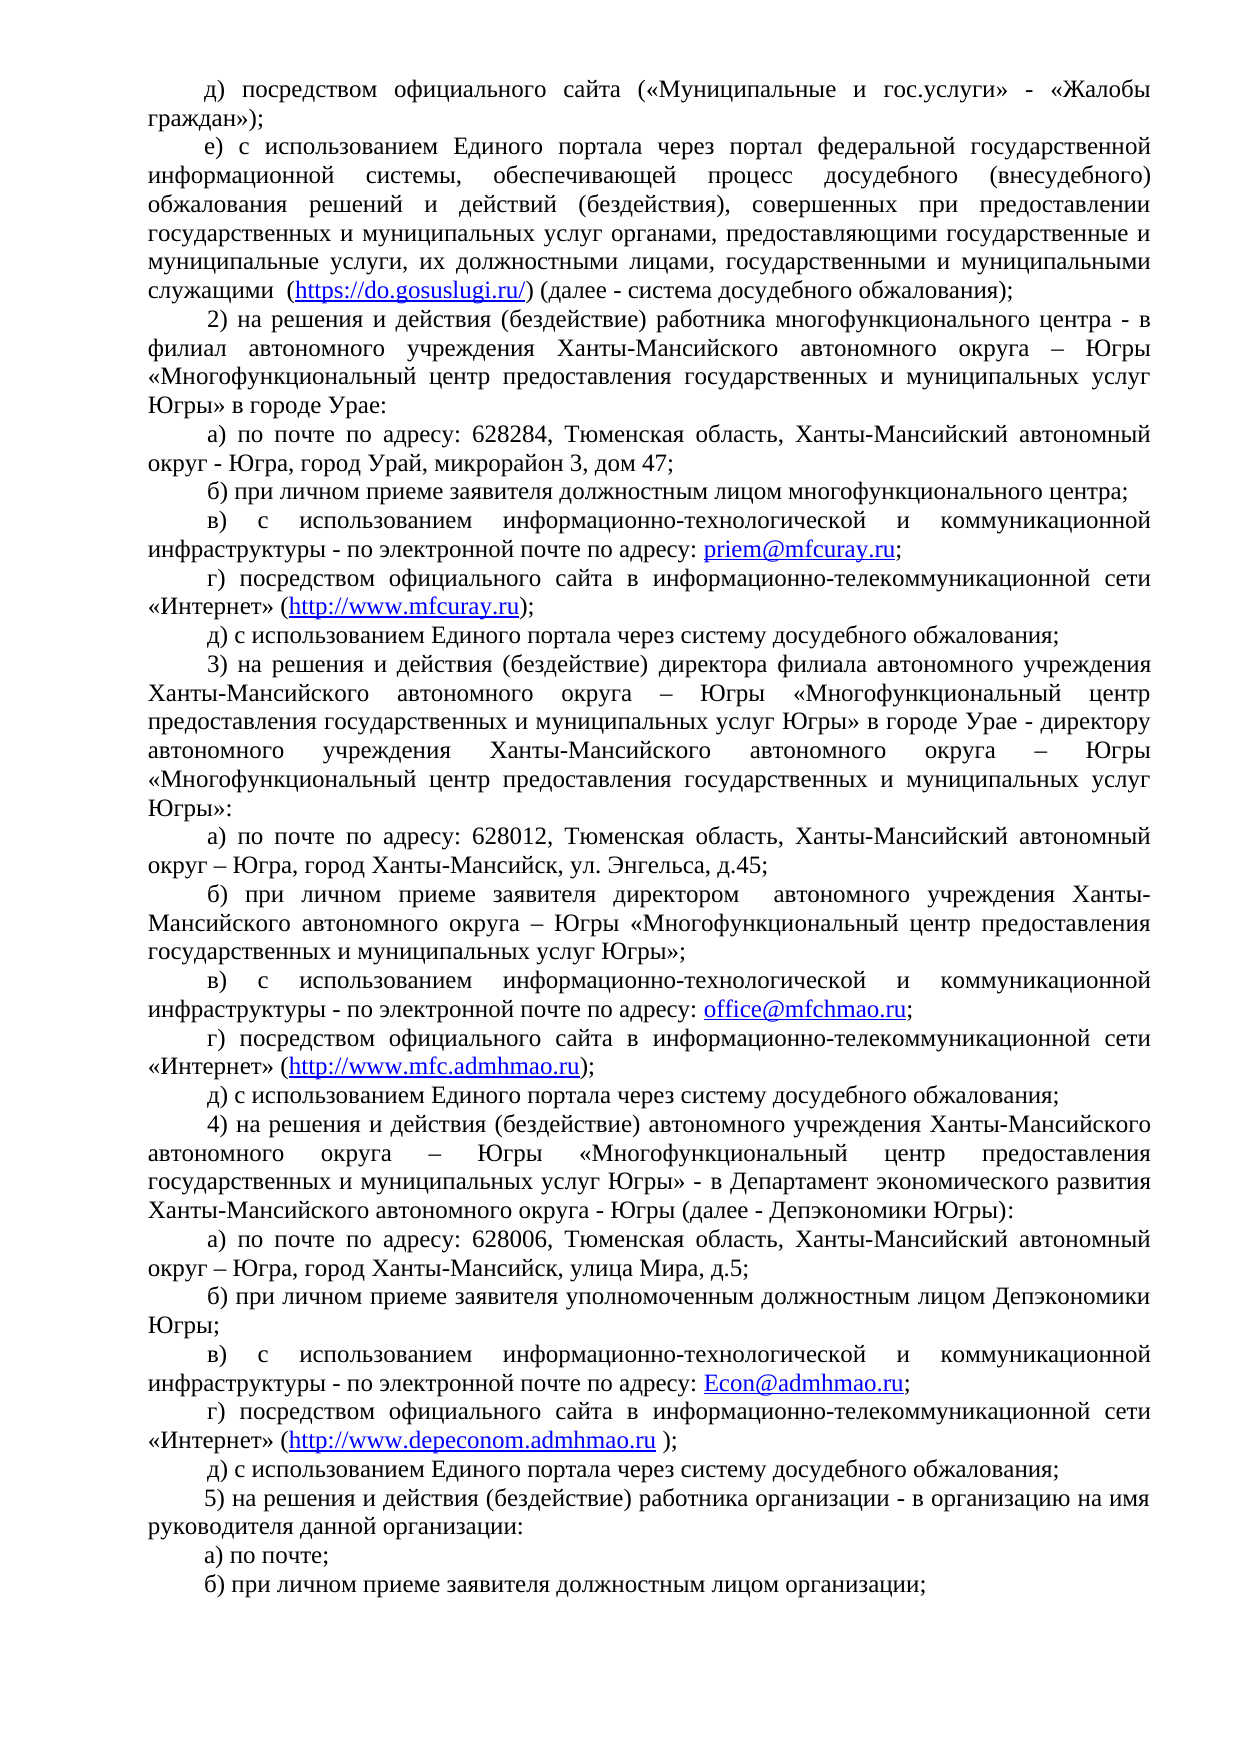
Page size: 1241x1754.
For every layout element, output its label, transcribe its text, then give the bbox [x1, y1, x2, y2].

text а) по почте; [148, 1540, 1152, 1569]
text д) посредством официального сайта («Муниципальные и гос.услуги» - «Жалобы граждан»); [148, 74, 1152, 131]
text в) с использованием информационно-технологической и коммуникационной инфраструктуры - по электронной почте по адресу: priem@mfcuray.ru; [148, 505, 1152, 563]
text д) с использованием Единого портала через систему досудебного обжалования; [148, 1454, 1152, 1483]
text д) с использованием Единого портала через систему досудебного обжалования; [148, 620, 1152, 649]
text б) при личном приеме заявителя должностным лицом многофункционального центра; [148, 476, 1152, 505]
text г) посредством официального сайта в информационно-телекоммуникационной сети «Интернет» (http://www.mfc.admhmao.ru); [148, 1023, 1152, 1080]
text в) с использованием информационно-технологической и коммуникационной инфраструктуры - по электронной почте по адресу: Econ@admhmao.ru; [148, 1339, 1152, 1396]
text 5) на решения и действия (бездействие) работника организации - в организацию на имя руководителя данной организации: [148, 1483, 1152, 1540]
text в) с использованием информационно-технологической и коммуникационной инфраструктуры - по электронной почте по адресу: office@mfchmao.ru; [148, 965, 1152, 1023]
text 4) на решения и действия (бездействие) автономного учреждения Ханты-Мансийского автономного округа – Югры «Многофункциональный центр предоставления государственных и муниципальных услуг Югры» - в Департамент экономического развития Ханты-Мансийского автономного округа - Югры (далее - Депэкономики Югры): [148, 1109, 1152, 1224]
text г) посредством официального сайта в информационно-телекоммуникационной сети «Интернет» (http://www.mfcuray.ru); [148, 563, 1152, 620]
text д) с использованием Единого портала через систему досудебного обжалования; [148, 1080, 1152, 1109]
text г) посредством официального сайта в информационно-телекоммуникационной сети «Интернет» (http://www.depeconom.admhmao.ru ); [148, 1396, 1152, 1454]
text а) по почте по адресу: 628284, Тюменская область, Ханты-Мансийский автономный округ - Югра, город Урай, микрорайон 3, дом 47; [148, 419, 1152, 476]
text 3) на решения и действия (бездействие) директора филиала автономного учреждения Ханты-Мансийского автономного округа – Югры «Многофункциональный центр предоставления государственных и муниципальных услуг Югры» в городе Урае - директору автономного учреждения Ханты-Мансийского автономного округа – Югры «Многофункциональный центр предоставления государственных и муниципальных услуг Югры»: [148, 649, 1152, 821]
text е) с использованием Единого портала через портал федеральной государственной информационной системы, обеспечивающей процесс досудебного (внесудебного) обжалования решений и действий (бездействия), совершенных при предоставлении государственных и муниципальных услуг органами, предоставляющими государственные и муниципальные услуги, их должностными лицами, государственными и муниципальными служащими (https://do.gosuslugi.ru/) (далее - система досудебного обжалования); [148, 131, 1152, 304]
text б) при личном приеме заявителя должностным лицом организации; [148, 1569, 1152, 1598]
text 2) на решения и действия (бездействие) работника многофункционального центра - в филиал автономного учреждения Ханты-Мансийского автономного округа – Югры «Многофункциональный центр предоставления государственных и муниципальных услуг Югры» в городе Урае: [148, 304, 1152, 419]
text б) при личном приеме заявителя директором автономного учреждения Ханты-Мансийского автономного округа – Югры «Многофункциональный центр предоставления государственных и муниципальных услуг Югры»; [148, 879, 1152, 965]
text а) по почте по адресу: 628012, Тюменская область, Ханты-Мансийский автономный округ – Югра, город Ханты-Мансийск, ул. Энгельса, д.45; [148, 821, 1152, 879]
text б) при личном приеме заявителя уполномоченным должностным лицом Депэкономики Югры; [148, 1281, 1152, 1339]
text а) по почте по адресу: 628006, Тюменская область, Ханты-Мансийский автономный округ – Югра, город Ханты-Мансийск, улица Мира, д.5; [148, 1224, 1152, 1281]
